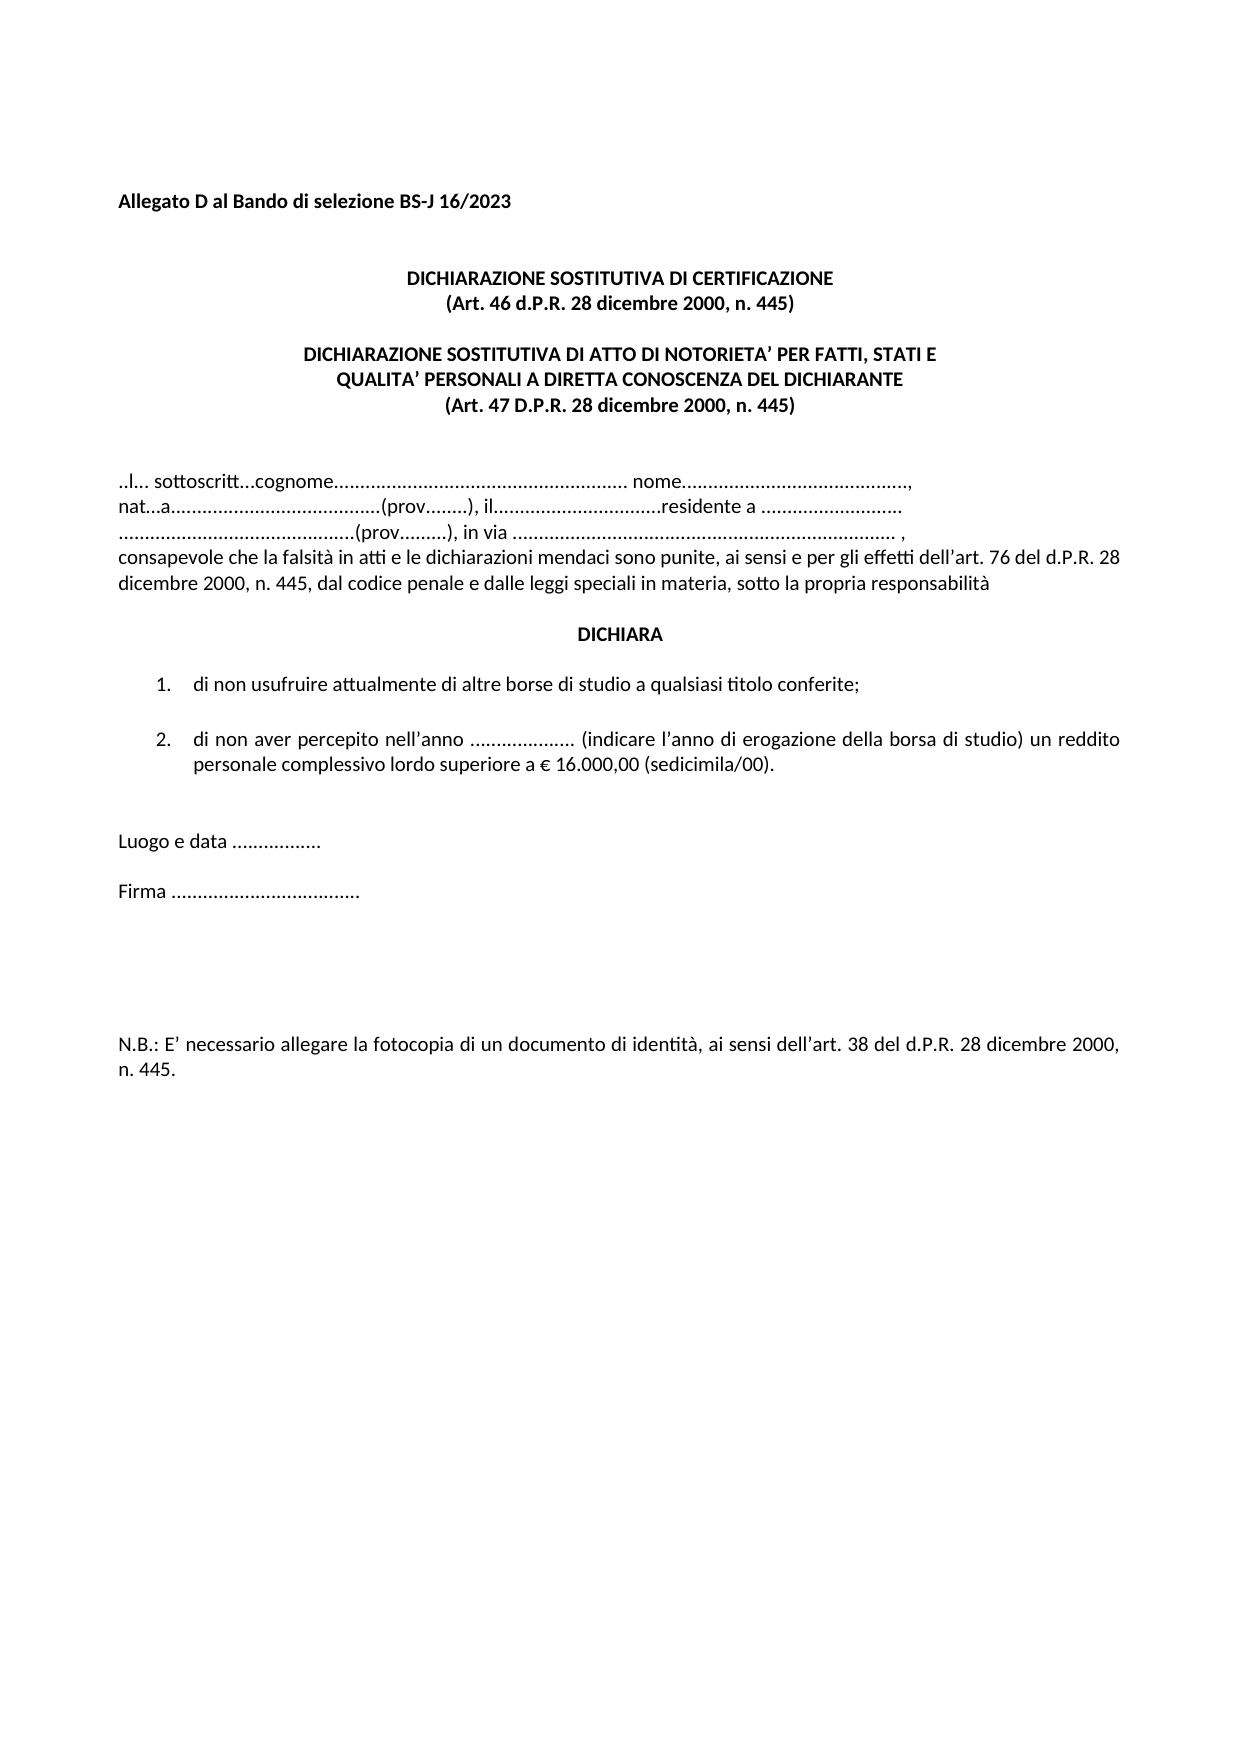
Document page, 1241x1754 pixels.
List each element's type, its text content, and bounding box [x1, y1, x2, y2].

text Luogo e data ................. [118, 828, 1122, 853]
list di non aver percepito nell’anno .................... (indicare l’anno di erogazione della borsa di studio) un reddito personale complessivo lordo superiore a € 16.000,00 (sedicimila/00). [156, 726, 1122, 777]
text DICHIARA [118, 621, 1122, 646]
text ..l... sottoscritt...cognome........................................................ nome..........................................., [118, 468, 1122, 494]
text QUALITA’ PERSONALI A DIRETTA CONOSCENZA DEL DICHIARANTE [118, 367, 1122, 392]
text (Art. 46 d.P.R. 28 dicembre 2000, n. 445) [118, 290, 1122, 316]
text Firma .................................... [118, 879, 1122, 904]
text nat…a........................................(prov........), il................................residente a ........................... [118, 494, 1122, 519]
text N.B.: E’ necessario allegare la fotocopia di un documento di identità, ai sensi dell’art. 38 del d.P.R. 28 dicembre 2000, n. 445. [118, 1031, 1122, 1082]
text Allegato D al Bando di selezione BS-J 16/2023 [118, 189, 1122, 214]
text .............................................(prov.........), in via ......................................................................... , [118, 519, 1122, 544]
text (Art. 47 D.P.R. 28 dicembre 2000, n. 445) [118, 392, 1122, 417]
text DICHIARAZIONE SOSTITUTIVA DI ATTO DI NOTORIETA’ PER FATTI, STATI E [118, 341, 1122, 367]
text consapevole che la falsità in atti e le dichiarazioni mendaci sono punite, ai sensi e per gli effetti dell’art. 76 del d.P.R. 28 dicembre 2000, n. 445, dal codice penale e dalle leggi speciali in materia, sotto la propria responsabilità [118, 544, 1122, 595]
list di non usufruire attualmente di altre borse di studio a qualsiasi titolo conferite; [156, 672, 1122, 697]
text DICHIARAZIONE SOSTITUTIVA DI CERTIFICAZIONE [118, 265, 1122, 290]
